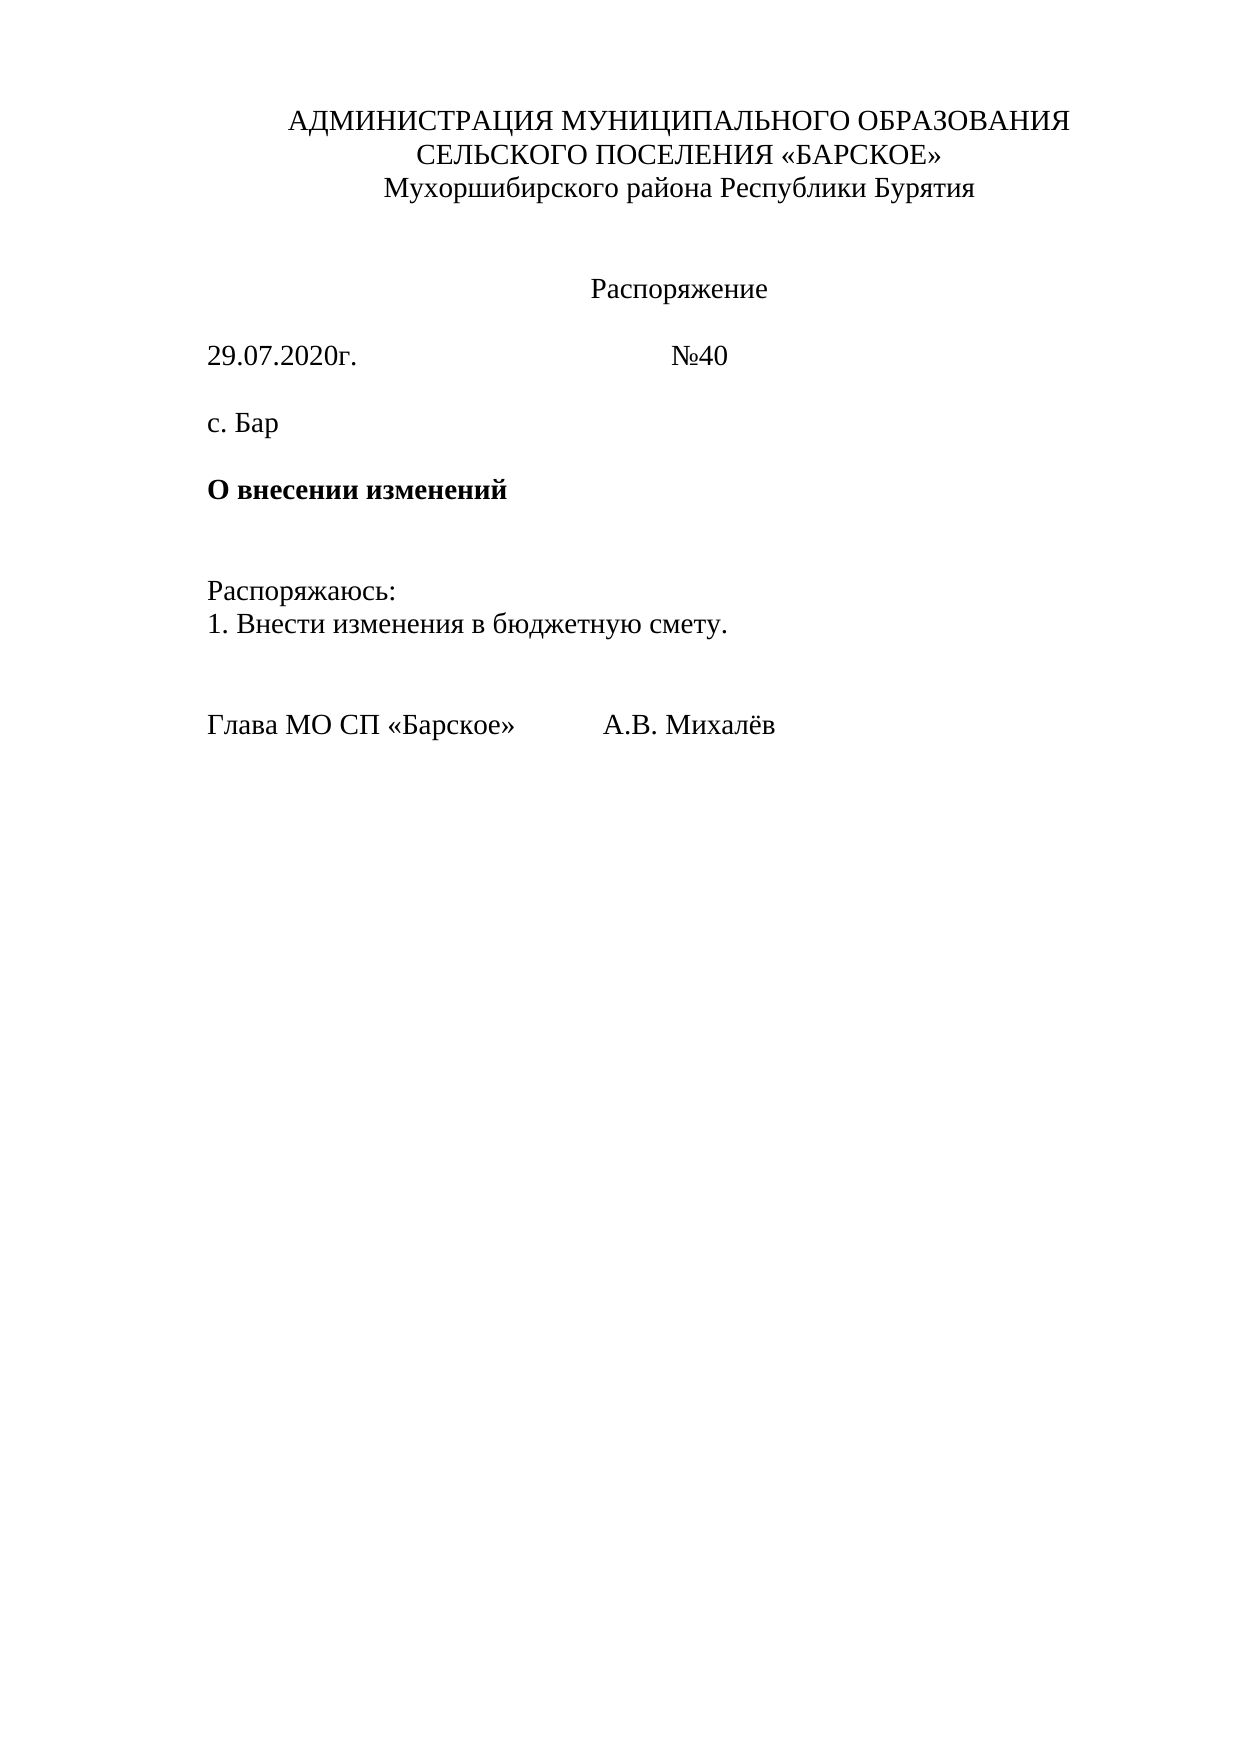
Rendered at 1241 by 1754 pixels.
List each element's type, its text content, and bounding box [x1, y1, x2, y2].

text Мухоршибирского района Республики Бурятия [207, 171, 1152, 204]
text Распоряжаюсь: [207, 573, 1152, 607]
text 29.07.2020г. №40 [207, 338, 1152, 372]
text с. Бар [207, 405, 1152, 439]
text О внесении изменений [207, 472, 1152, 506]
text Распоряжение [207, 271, 1152, 305]
text АДМИНИСТРАЦИЯ МУНИЦИПАЛЬНОГО ОБРАЗОВАНИЯ СЕЛЬСКОГО ПОСЕЛЕНИЯ «БАРСКОЕ» [207, 103, 1152, 171]
text 1. Внести изменения в бюджетную смету. [207, 607, 1152, 640]
text Глава МО СП «Барское» А.В. Михалёв [207, 707, 1152, 741]
